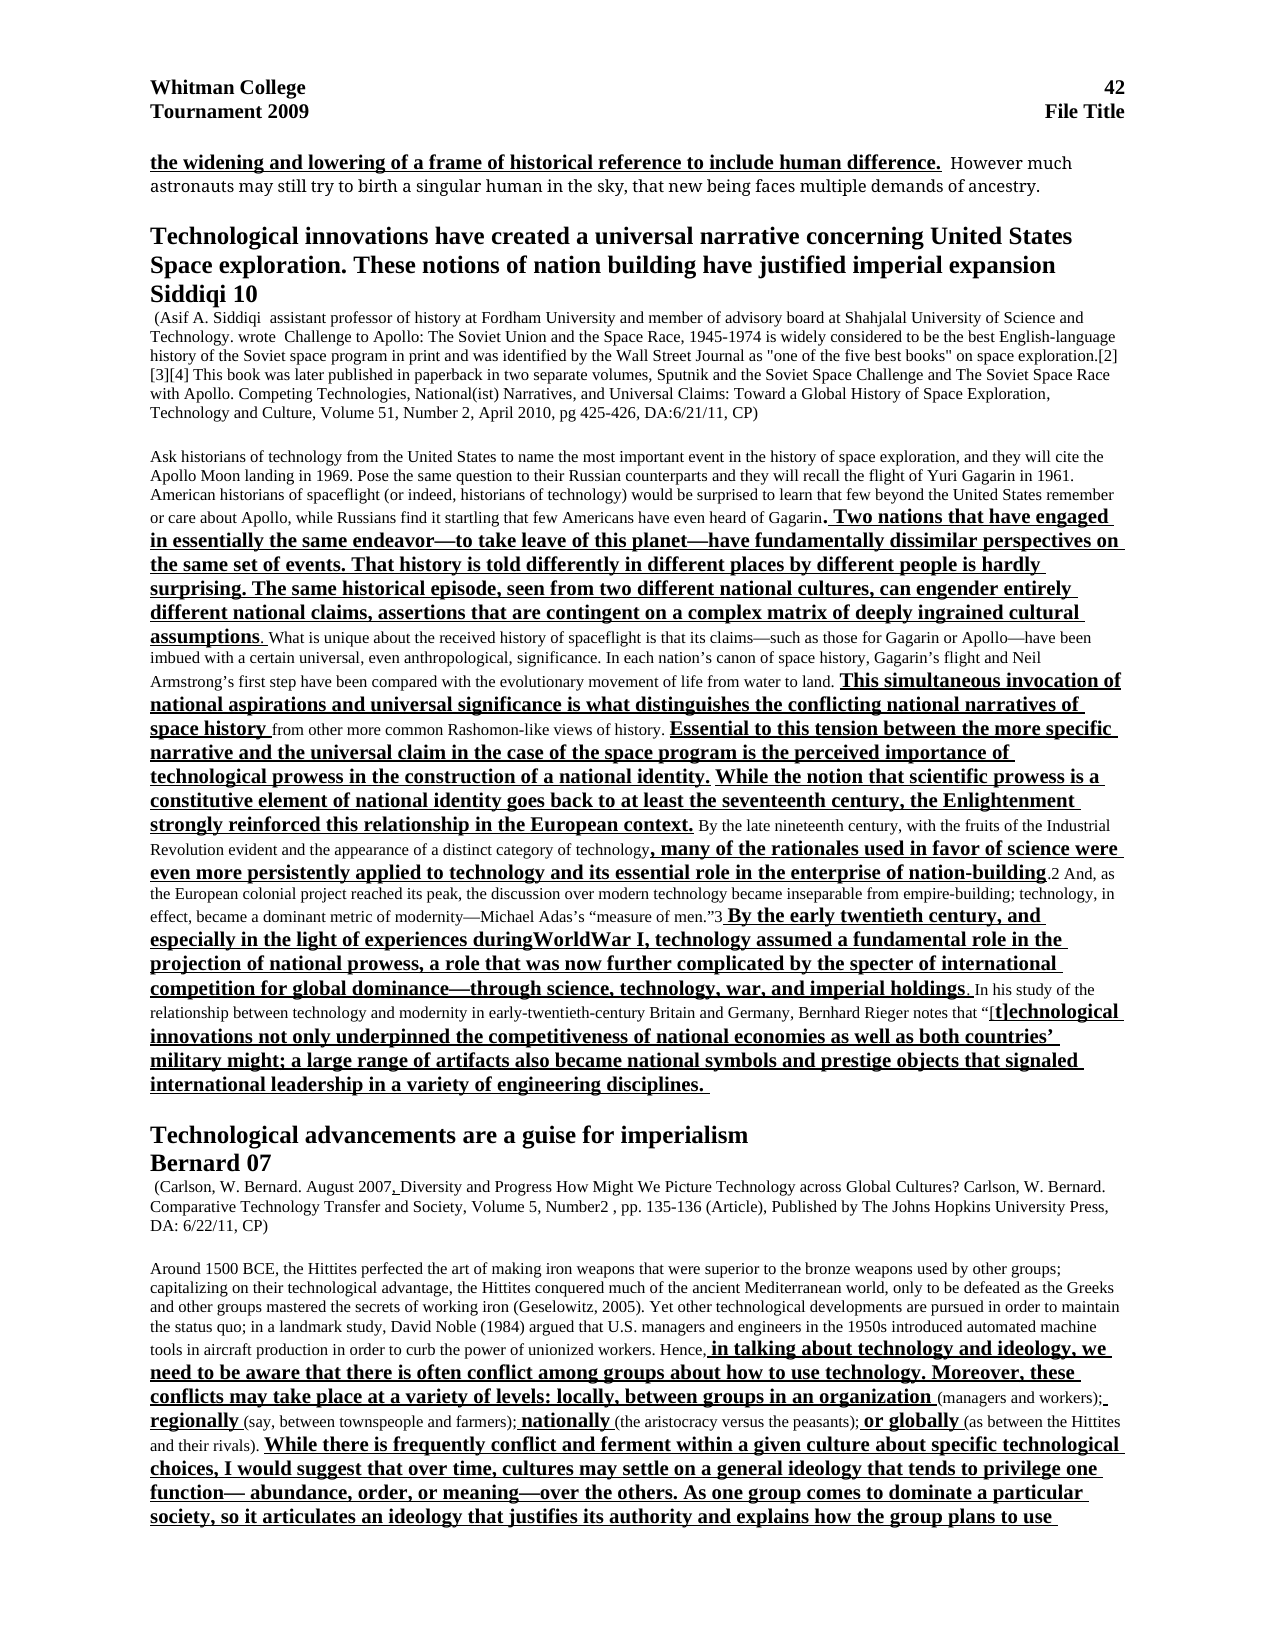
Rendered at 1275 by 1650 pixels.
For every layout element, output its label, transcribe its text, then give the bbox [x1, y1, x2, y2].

text Technological advancements are a guise for imperialism [150, 1120, 1125, 1148]
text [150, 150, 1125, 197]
text Ask historians of technology from the United States to name the most important event in the history of space exploration, and they will cite the Apollo Moon landing in 1969. Pose the same question to their Russian counterparts and they will recall the flight of Yuri Gagarin in 1961. American historians of spaceflight (or indeed, historians of technology) would be surprised to learn that few beyond the United States remember or care about Apollo, while Russians find it startling that few Americans have even heard of Gagarin. Two nations that have engaged in essentially the same endeavor—to take leave of this planet—have fundamentally dissimilar perspectives on the same set of events. That history is told differently in different places by different people is hardly surprising. The same historical episode, seen from two different national cultures, can engender entirely different national claims, assertions that are contingent on a complex matrix of deeply ingrained cultural assumptions. What is unique about the received history of spaceflight is that its claims—such as those for Gagarin or Apollo—have been imbued with a certain universal, even anthropological, significance. In each nation’s canon of space history, Gagarin’s flight and Neil Armstrong’s first step have been compared with the evolutionary movement of life from water to land. This simultaneous invocation of national aspirations and universal significance is what distinguishes the conflicting national narratives of space history from other more common Rashomon-like views of history. Essential to this tension between the more specific narrative and the universal claim in the case of the space program is the perceived importance of technological prowess in the construction of a national identity. While the notion that scientific prowess is a constitutive element of national identity goes back to at least the seventeenth century, the Enlightenment strongly reinforced this relationship in the European context. By the late nineteenth century, with the fruits of the Industrial Revolution evident and the appearance of a distinct category of technology, many of the rationales used in favor of science were even more persistently applied to technology and its essential role in the enterprise of nation-building.2 And, as the European colonial project reached its peak, the discussion over modern technology became inseparable from empire-building; technology, in effect, became a dominant metric of modernity—Michael Adas’s “measure of men.”3 By the early twentieth century, and especially in the light of experiences duringWorldWar I, technology assumed a fundamental role in the projection of national prowess, a role that was now further complicated by the specter of international competition for global dominance—through science, technology, war, and imperial holdings. In his study of the relationship between technology and modernity in early-twentieth-century Britain and Germany, Bernhard Rieger notes that “[t]echnological innovations not only underpinned the competitiveness of national economies as well as both countries’ military might; a large range of artifacts also became national symbols and prestige objects that signaled international leadership in a variety of engineering disciplines. [150, 550, 1125, 1096]
text Siddiqi 10 [150, 279, 1125, 307]
text (Asif A. Siddiqi assistant professor of history at Fordham University and member of advisory board at Shahjalal University of Science and Technology. wrote Challenge to Apollo: The Soviet Union and the Space Race, 1945-1974 is widely considered to be the best English-language history of the Soviet space program in print and was identified by the Wall Street Journal as "one of the five best books" on space exploration.[2][3][4] This book was later published in paperback in two separate volumes, Sputnik and the Soviet Space Challenge and The Soviet Space Race with Apollo. Competing Technologies, National(ist) Narratives, and Universal Claims: Toward a Global History of Space Exploration, Technology and Culture, Volume 51, Number 2, April 2010, pg 425-426, DA:6/21/11, CP) [150, 307, 1125, 422]
text Technological innovations have created a universal narrative concerning United States Space exploration. These notions of nation building have justified imperial expansion [150, 221, 1125, 279]
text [150, 1259, 1125, 1528]
text Bernard 07 [150, 1148, 1125, 1177]
text (Carlson, W. Bernard. August 2007, Diversity and Progress How Might We Picture Technology across Global Cultures? Carlson, W. Bernard. Comparative Technology Transfer and Society, Volume 5, Number2 , pp. 135-136 (Article), Published by The Johns Hopkins University Press, DA: 6/22/11, CP) [150, 1177, 1125, 1235]
